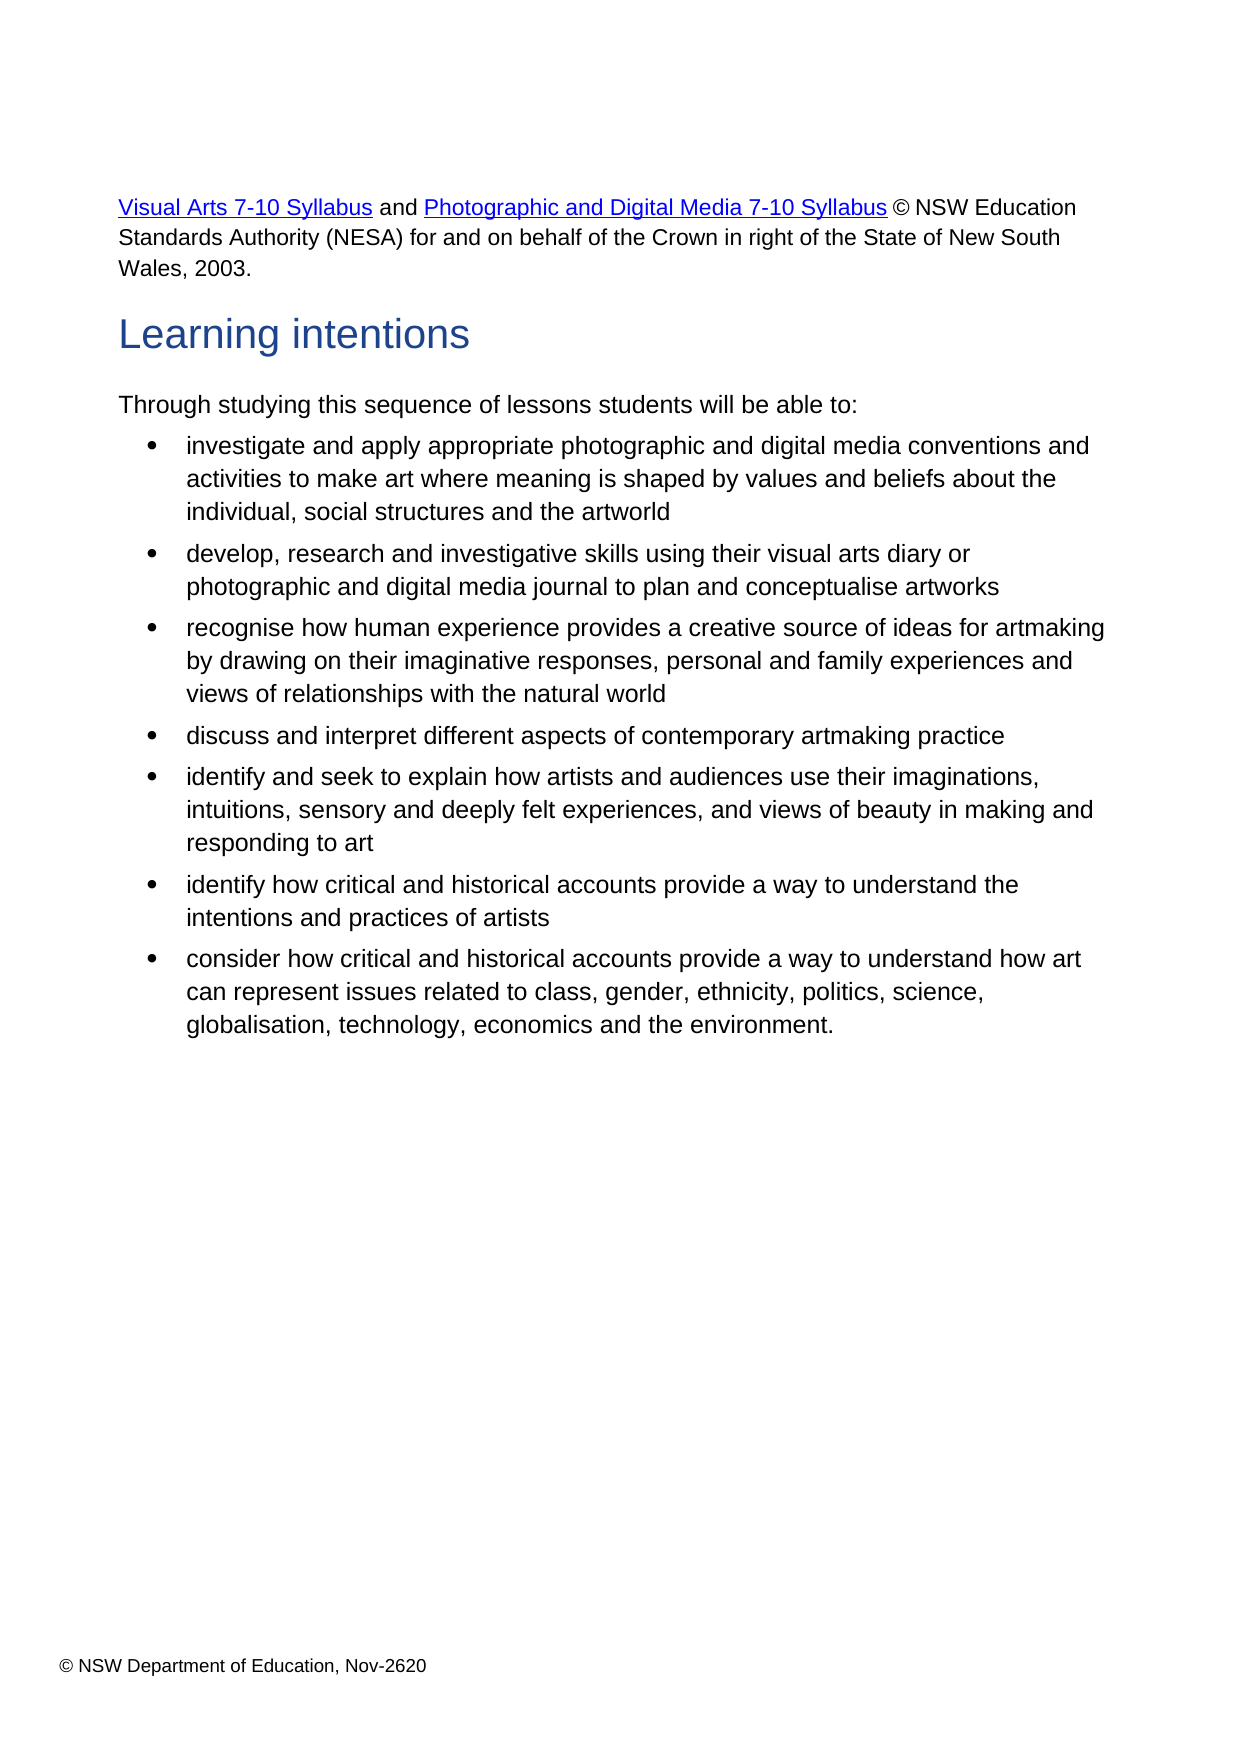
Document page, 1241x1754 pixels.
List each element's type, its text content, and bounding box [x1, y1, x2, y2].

list identify how critical and historical accounts provide a way to understand the intentions and practices of artists [148, 870, 1122, 932]
list consider how critical and historical accounts provide a way to understand how art can represent issues related to class, gender, ethnicity, politics, science, globalisation, technology, economics and the environment. [148, 944, 1122, 1039]
text Through studying this sequence of lessons students will be able to: [118, 390, 1122, 419]
list develop, research and investigative skills using their visual arts diary or photographic and digital media journal to plan and conceptualise artworks [148, 539, 1122, 601]
list recognise how human experience provides a creative source of ideas for artmaking by drawing on their imaginative responses, personal and family experiences and views of relationships with the natural world [148, 613, 1122, 708]
list identify and seek to explain how artists and audiences use their imaginations, intuitions, sensory and deeply felt experiences, and views of beauty in making and responding to art [148, 762, 1122, 857]
subtitle Learning intentions [118, 310, 1122, 358]
text Visual Arts 7-10 Syllabus and Photographic and Digital Media 7-10 Syllabus © NSW Education Standards Authority (NESA) for and on behalf of the Crown in right of the State of New South Wales, 2003. [118, 194, 1122, 281]
list investigate and apply appropriate photographic and digital media conventions and activities to make art where meaning is shaped by values and beliefs about the individual, social structures and the artworld [148, 431, 1122, 526]
list discuss and interpret different aspects of contemporary artmaking practice [148, 721, 1122, 749]
